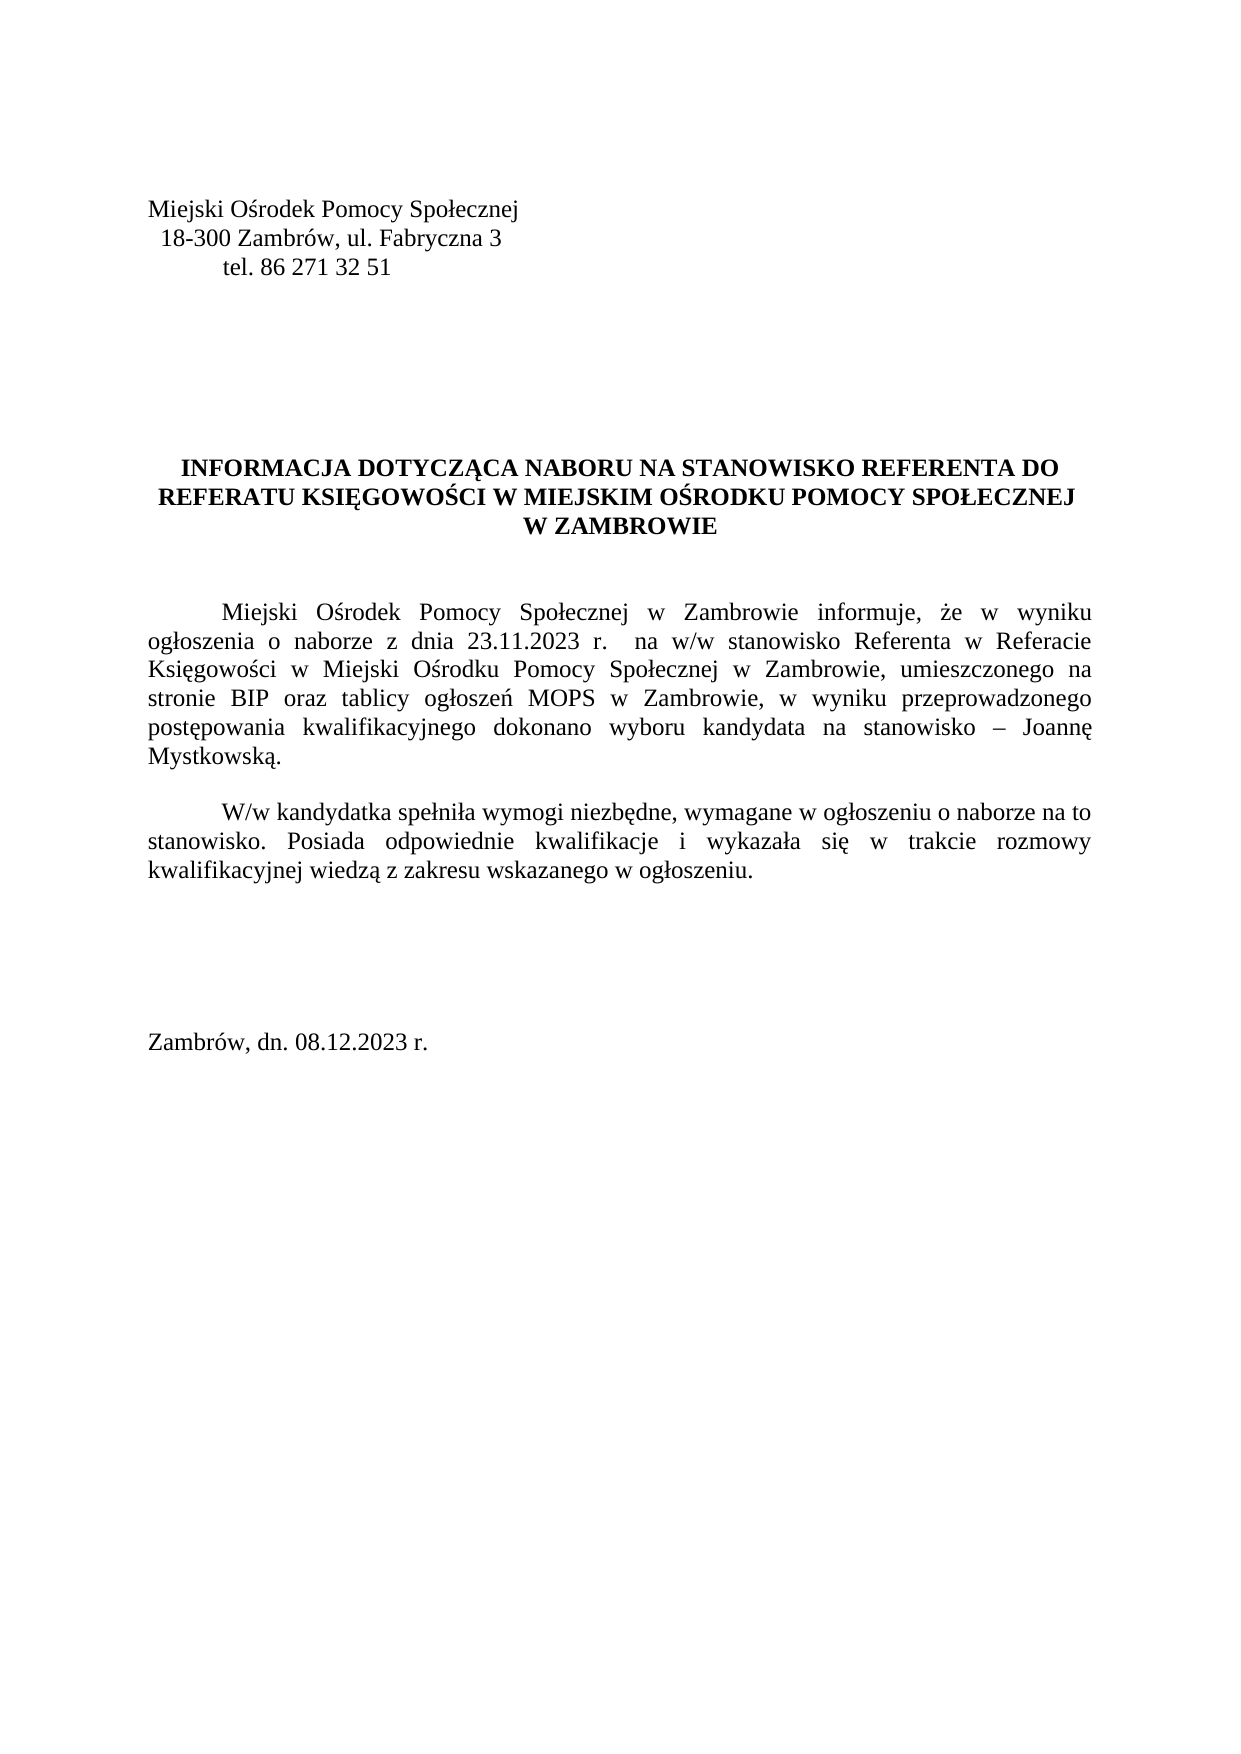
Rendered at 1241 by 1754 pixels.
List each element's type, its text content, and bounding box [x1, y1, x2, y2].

text Miejski Ośrodek Pomocy Społecznej [148, 194, 1093, 223]
text INFORMACJA DOTYCZĄCA NABORU NA STANOWISKO REFERENTA DO REFERATU KSIĘGOWOŚCI W MIEJSKIM OŚRODKU POMOCY SPOŁECZNEJ W ZAMBROWIE [148, 453, 1093, 539]
text 18-300 Zambrów, ul. Fabryczna 3 [148, 223, 1093, 252]
text W/w kandydatka spełniła wymogi niezbędne, wymagane w ogłoszeniu o naborze na to stanowisko. Posiada odpowiednie kwalifikacje i wykazała się w trakcie rozmowy kwalifikacyjnej wiedzą z zakresu wskazanego w ogłoszeniu. [148, 797, 1093, 884]
text Zambrów, dn. 08.12.2023 r. [148, 1027, 1093, 1056]
text tel. 86 271 32 51 [148, 252, 1093, 281]
text Miejski Ośrodek Pomocy Społecznej w Zambrowie informuje, że w wyniku ogłoszenia o naborze z dnia 23.11.2023 r. na w/w stanowisko Referenta w Referacie Księgowości w Miejski Ośrodku Pomocy Społecznej w Zambrowie, umieszczonego na stronie BIP oraz tablicy ogłoszeń MOPS w Zambrowie, w wyniku przeprowadzonego postępowania kwalifikacyjnego dokonano wyboru kandydata na stanowisko – Joannę Mystkowską. [148, 597, 1093, 769]
